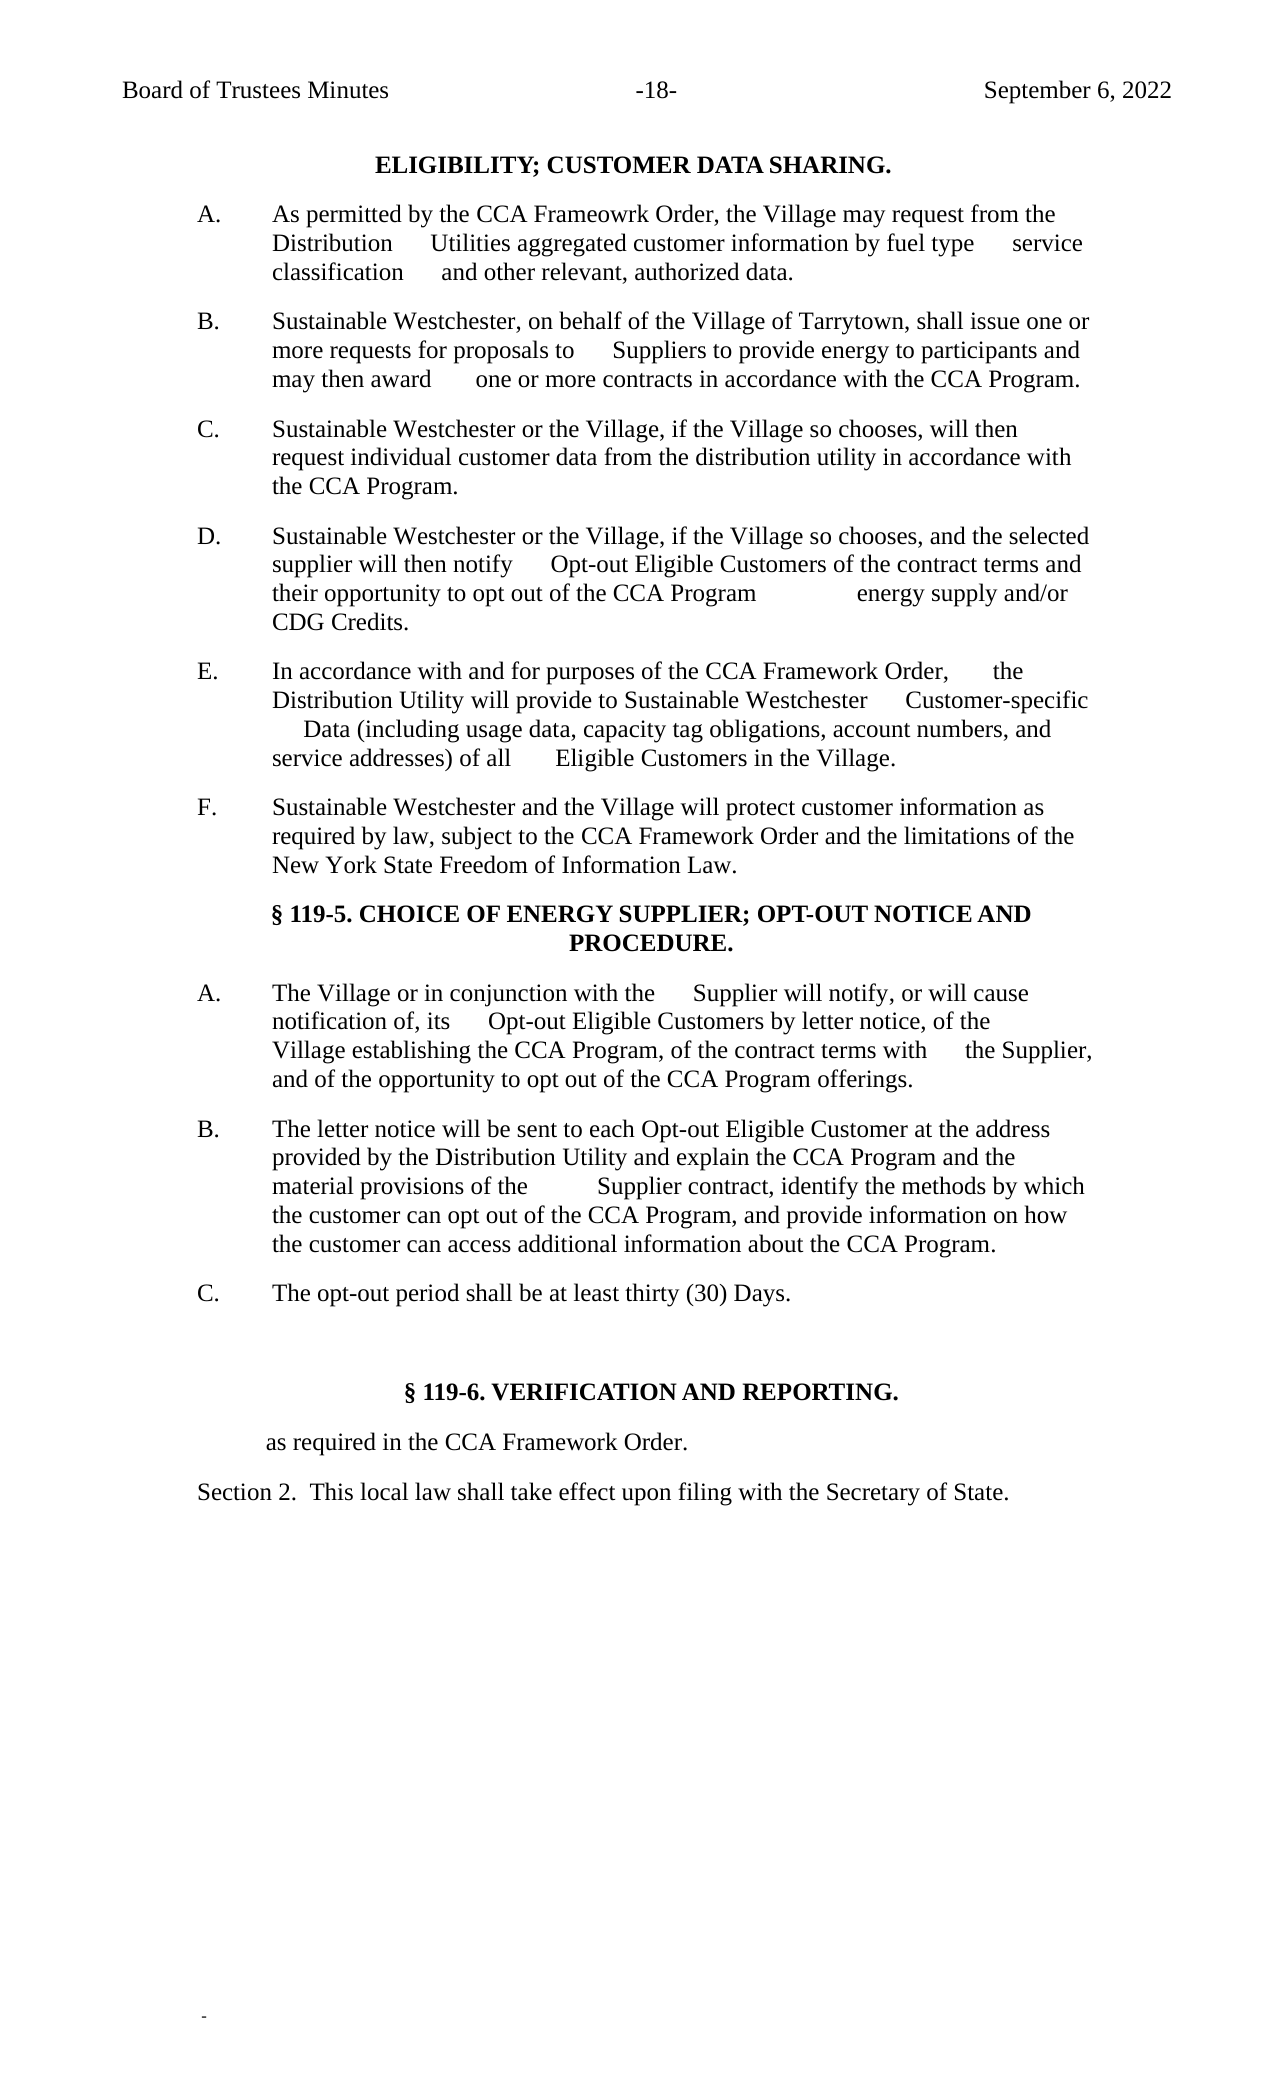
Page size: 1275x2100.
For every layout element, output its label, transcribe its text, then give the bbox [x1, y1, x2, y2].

list Sustainable Westchester or the Village, if the Village so chooses, will then request individual customer data from the distribution utility in accordance with the CCA Program. [197, 414, 1093, 500]
list Sustainable Westchester and the Village will protect customer information as required by law, subject to the Order and the limitations of the New York State Freedom of Information Law. [197, 792, 1093, 879]
list The opt-out period shall be [197, 1278, 1106, 1307]
list In accordance with and for purposes of the Order, will provide to Sustainable Westchester ustomer-specific ata (including usage data, capacity tag obligations, account numbers, and service addresses) of all in the Village [197, 657, 1093, 772]
list The letter notice will be sent to eachat the address provided by theistributiontility and explain the CCA Program and the material provisions of the contract, identify the methods by which the customer can opt out of the CCA Program, and provide information on how the customer can access additional information about the CCA Program. [197, 1114, 1093, 1257]
text Section 2. This local law shall take effect upon filing with the Secretary of State. [197, 1477, 1106, 1505]
list Sustainable Westchester or the Village, if the Village so chooses, and the selected supplier will then notify of the contract terms and their opportunity to opt out of the CCA Program [197, 521, 1093, 636]
text § 5. Choice of energy supplier; opt-out notice and procedure. [197, 899, 1106, 957]
text § 119-6. Verification and reporting. [197, 1377, 1106, 1406]
list Sustainable Westchester, on behalf of the Village of Tarrytown, shall issue one or more requests for proposals to uppliers to provide energy to participants and may then award [197, 307, 1093, 393]
list As permitted by the Order, the Village may request from the istribution tilities aggregated customer information by fuel type service classification [197, 199, 1094, 286]
list The Village or in conjunction with the will notify its by letter notice, of thethe CCA Program, of the contract terms with, and of the opportunity to opt out of the CCA Program [197, 978, 1093, 1093]
